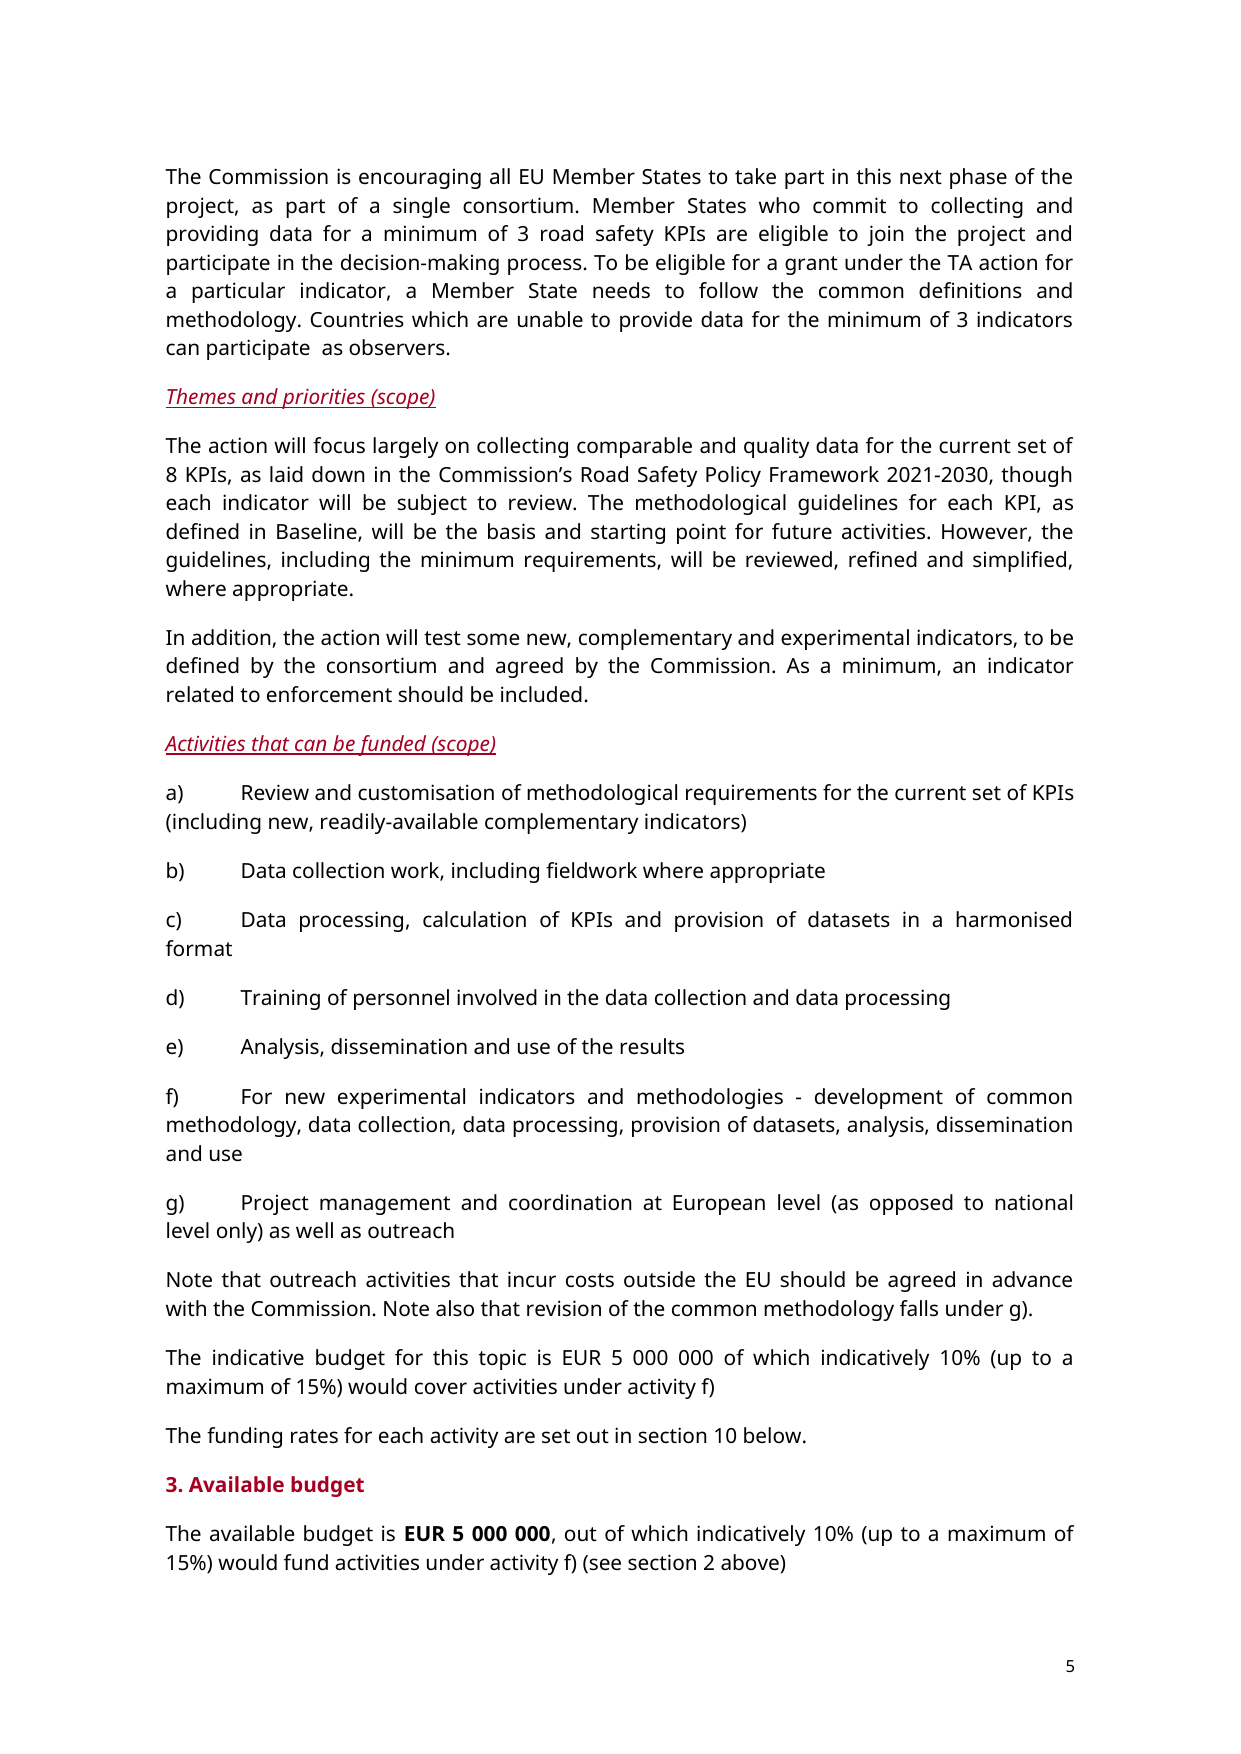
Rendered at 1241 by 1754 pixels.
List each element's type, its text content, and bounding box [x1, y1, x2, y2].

text a) Review and customisation of methodological requirements for the current set of KPIs (including new, readily-available complementary indicators) [165, 778, 1075, 835]
subtitle Activities that can be funded (scope) [165, 729, 1075, 758]
text g) Project management and coordination at European level (as opposed to national level only) as well as outreach [165, 1188, 1075, 1245]
subtitle Themes and priorities (scope) [165, 382, 1075, 411]
text The available budget is EUR 5 000 000, out of which indicatively 10% (up to a maximum of 15%) would fund activities under activity f) (see section 2 above) [165, 1519, 1075, 1576]
text b) Data collection work, including fieldwork where appropriate [165, 856, 1075, 885]
text e) Analysis, dissemination and use of the results [165, 1032, 1075, 1061]
text The action will focus largely on collecting comparable and quality data for the current set of 8 KPIs, as laid down in the Commission’s Road Safety Policy Framework 2021-2030, though each indicator will be subject to review. The methodological guidelines for each KPI, as defined in Baseline, will be the basis and starting point for future activities. However, the guidelines, including the minimum requirements, will be reviewed, refined and simplified, where appropriate. [165, 432, 1075, 602]
subtitle 3. Available budget [165, 1470, 1075, 1499]
text The Commission is encouraging all EU Member States to take part in this next phase of the project, as part of a single consortium. Member States who commit to collecting and providing data for a minimum of 3 road safety KPIs are eligible to join the project and participate in the decision-making process. To be eligible for a grant under the TA action for a particular indicator, a Member State needs to follow the common definitions and methodology. Countries which are unable to provide data for the minimum of 3 indicators can participate as observers. [165, 162, 1075, 362]
text c) Data processing, calculation of KPIs and provision of datasets in a harmonised format [165, 906, 1075, 962]
text d) Training of personnel involved in the data collection and data processing [165, 983, 1075, 1012]
text Note that outreach activities that incur costs outside the EU should be agreed in advance with the Commission. Note also that revision of the common methodology falls under g). [165, 1266, 1075, 1322]
text f) For new experimental indicators and methodologies - development of common methodology, data collection, data processing, provision of datasets, analysis, dissemination and use [165, 1082, 1075, 1167]
text In addition, the action will test some new, complementary and experimental indicators, to be defined by the consortium and agreed by the Commission. As a minimum, an indicator related to enforcement should be included. [165, 623, 1075, 708]
text The indicative budget for this topic is EUR 5 000 000 of which indicatively 10% (up to a maximum of 15%) would cover activities under activity f) [165, 1343, 1075, 1400]
text The funding rates for each activity are set out in section 10 below. [165, 1421, 1075, 1449]
